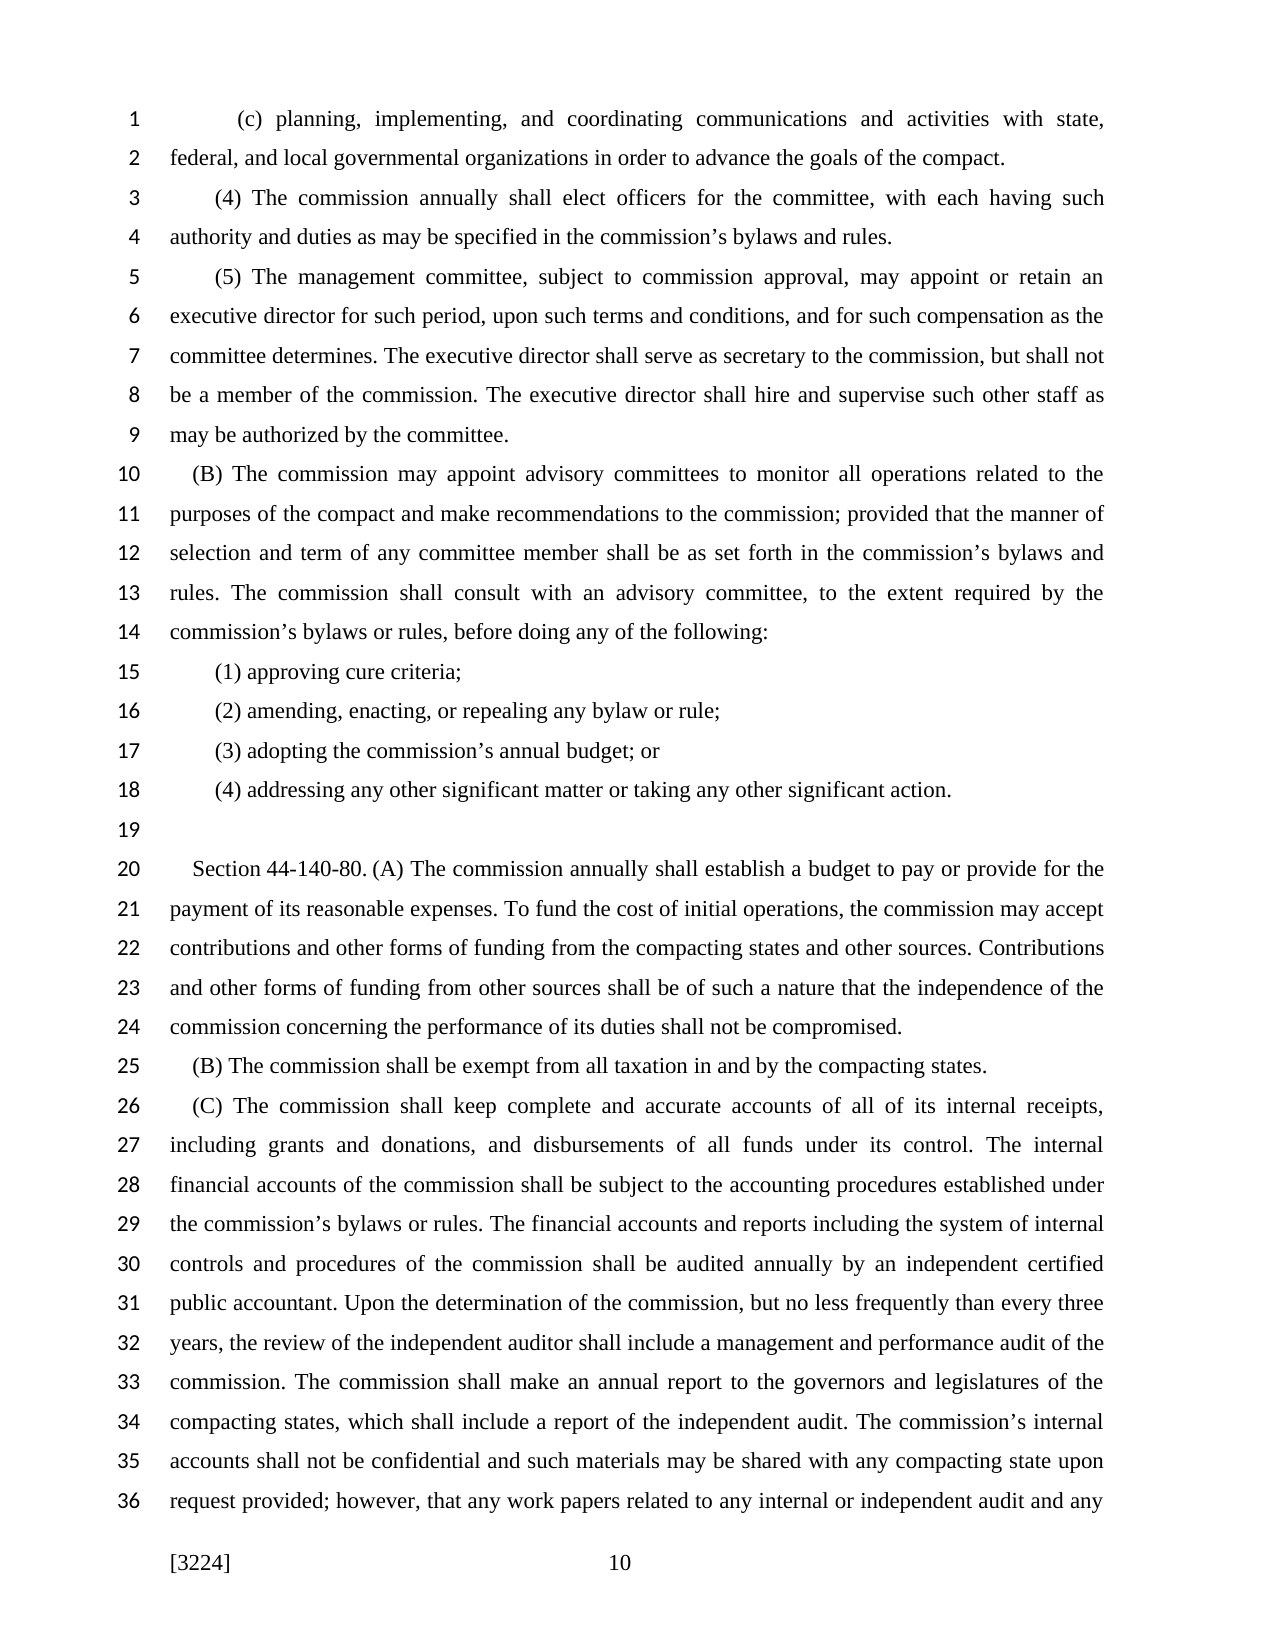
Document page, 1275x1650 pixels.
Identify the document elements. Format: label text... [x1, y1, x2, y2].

text (1) approving cure criteria; [169, 658, 1106, 684]
text (B) The commission may appoint advisory committees to monitor all operations related to the purposes of the compact and make recommendations to the commission; provided that the manner of selection and term of any committee member shall be as set forth in the commission’s bylaws and rules. The commission shall consult with an advisory committee, to the extent required by the commission’s bylaws or rules, before doing any of the following: [169, 460, 1106, 644]
text (4) addressing any other significant matter or taking any other significant action. [169, 776, 1106, 802]
text Section 44-140-80. (A) The commission annually shall establish a budget to pay or provide for the payment of its reasonable expenses. To fund the cost of initial operations, the commission may accept contributions and other forms of funding from the compacting states and other sources. Contributions and other forms of funding from other sources shall be of such a nature that the independence of the commission concerning the performance of its duties shall not be compromised. [169, 855, 1106, 1039]
text (3) adopting the commission’s annual budget; or [169, 737, 1106, 763]
text (c) planning, implementing, and coordinating communications and activities with state, federal, and local governmental organizations in order to advance the goals of the compact. [169, 105, 1106, 171]
text (2) amending, enacting, or repealing any bylaw or rule; [169, 697, 1106, 723]
text (5) The management committee, subject to commission approval, may appoint or retain an executive director for such period, upon such terms and conditions, and for such compensation as the committee determines. The executive director shall serve as secretary to the commission, but shall not be a member of the commission. The executive director shall hire and supervise such other staff as may be authorized by the committee. [169, 263, 1106, 447]
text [169, 1092, 1106, 1513]
text (B) The commission shall be exempt from all taxation in and by the compacting states. [169, 1052, 1106, 1079]
text (4) The commission annually shall elect officers for the committee, with each having such authority and duties as may be specified in the commission’s bylaws and rules. [169, 184, 1106, 250]
